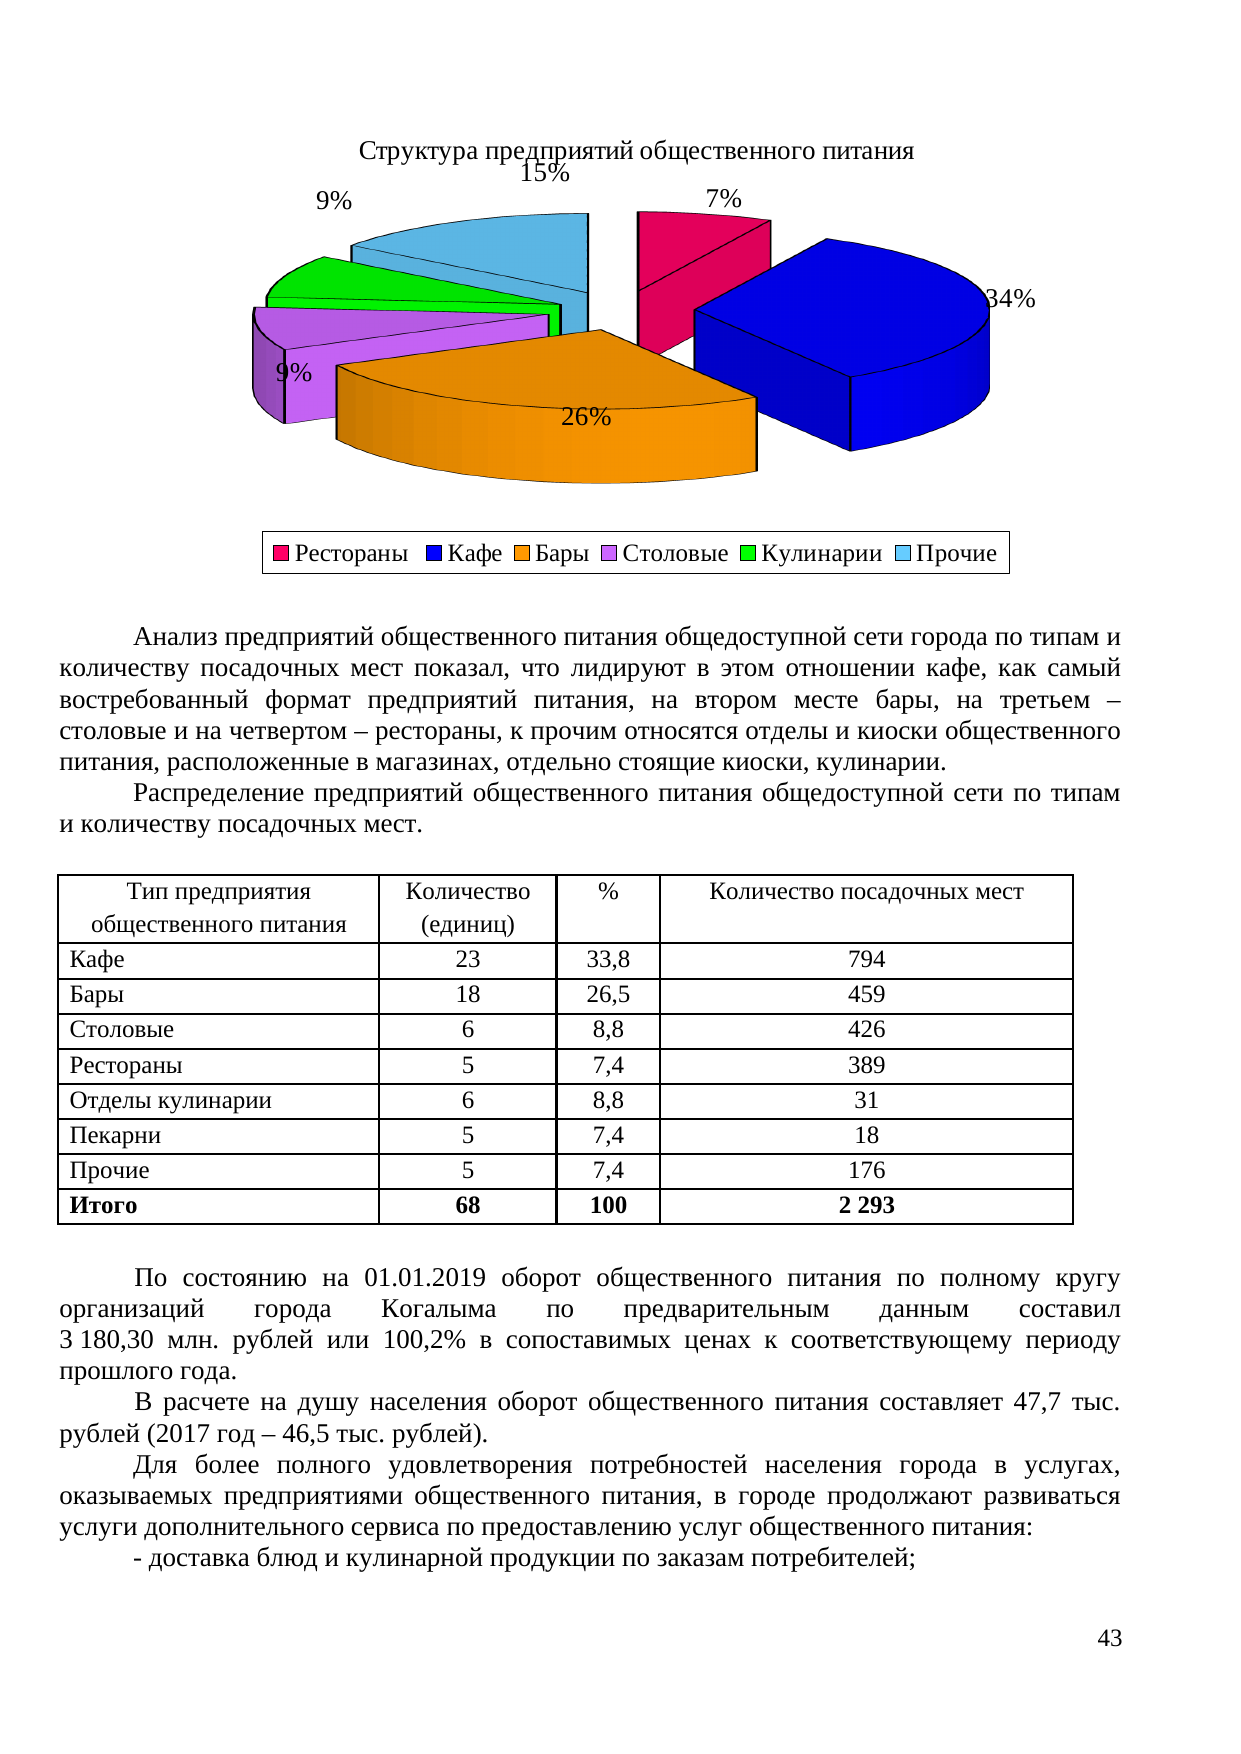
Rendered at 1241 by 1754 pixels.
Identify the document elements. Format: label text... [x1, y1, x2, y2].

text Распределение предприятий общественного питания общедоступной сети по типам и количеству посадочных мест. [59, 776, 1122, 838]
table_cell 7,4 [558, 1120, 659, 1153]
table_cell Пекарни [59, 1120, 378, 1153]
table_cell 23 [380, 944, 555, 977]
table_cell 389 [661, 1050, 1072, 1083]
text В расчете на душу населения оборот общественного питания составляет 47,7 тыс. рублей (2017 год – 46,5 тыс. рублей). [59, 1386, 1122, 1448]
table_cell Отделы кулинарии [59, 1085, 378, 1118]
table_cell 176 [661, 1155, 1072, 1188]
table_cell 100 [558, 1190, 659, 1223]
table_cell Прочие [59, 1155, 378, 1188]
table_cell 8,8 [558, 1015, 659, 1048]
table_cell 33,8 [558, 944, 659, 977]
table_cell Итого [59, 1190, 378, 1223]
text Для более полного удовлетворения потребностей населения города в услугах, оказываемых предприятиями общественного питания, в городе продолжают развиваться услуги дополнительного сервиса по предоставлению услуг общественного питания: [59, 1448, 1122, 1541]
table_cell Бары [59, 980, 378, 1012]
table_cell 18 [661, 1120, 1072, 1153]
table_cell Столовые [59, 1015, 378, 1048]
table_cell 26,5 [558, 980, 659, 1012]
table_cell 426 [661, 1015, 1072, 1048]
table_header Количество (единиц) [380, 876, 555, 942]
text - доставка блюд и кулинарной продукции по заказам потребителей; [59, 1541, 1122, 1572]
table_cell 6 [380, 1085, 555, 1118]
text Анализ предприятий общественного питания общедоступной сети города по типам и количеству посадочных мест показал, что лидируют в этом отношении кафе, как самый востребованный формат предприятий питания, на втором месте бары, на третьем – столовые и на четвертом – рестораны, к прочим относятся отделы и киоски общественного питания, расположенные в магазинах, отдельно стоящие киоски, кулинарии. [59, 620, 1122, 776]
table_cell 68 [380, 1190, 555, 1223]
table_cell Рестораны [59, 1050, 378, 1083]
table_cell 2 293 [661, 1190, 1072, 1223]
table_header % [558, 876, 659, 942]
table_cell 794 [661, 944, 1072, 977]
table_cell 5 [380, 1050, 555, 1083]
table_cell 5 [380, 1120, 555, 1153]
table_cell 5 [380, 1155, 555, 1188]
table_header Тип предприятия общественного питания [59, 876, 378, 942]
table_cell 459 [661, 980, 1072, 1012]
table_cell 31 [661, 1085, 1072, 1118]
table_cell 7,4 [558, 1155, 659, 1188]
table_cell 6 [380, 1015, 555, 1048]
table_cell 18 [380, 980, 555, 1012]
table_cell Кафе [59, 944, 378, 977]
table_header Количество посадочных мест [661, 876, 1072, 942]
table_cell 8,8 [558, 1085, 659, 1118]
table_cell 7,4 [558, 1050, 659, 1083]
text По состоянию на 01.01.2019 оборот общественного питания по полному кругу организаций города Когалыма по предварительным данным составил 3 180,30 млн. рублей или 100,2% в сопоставимых ценах к соответствующему периоду прошлого года. [59, 1261, 1122, 1386]
